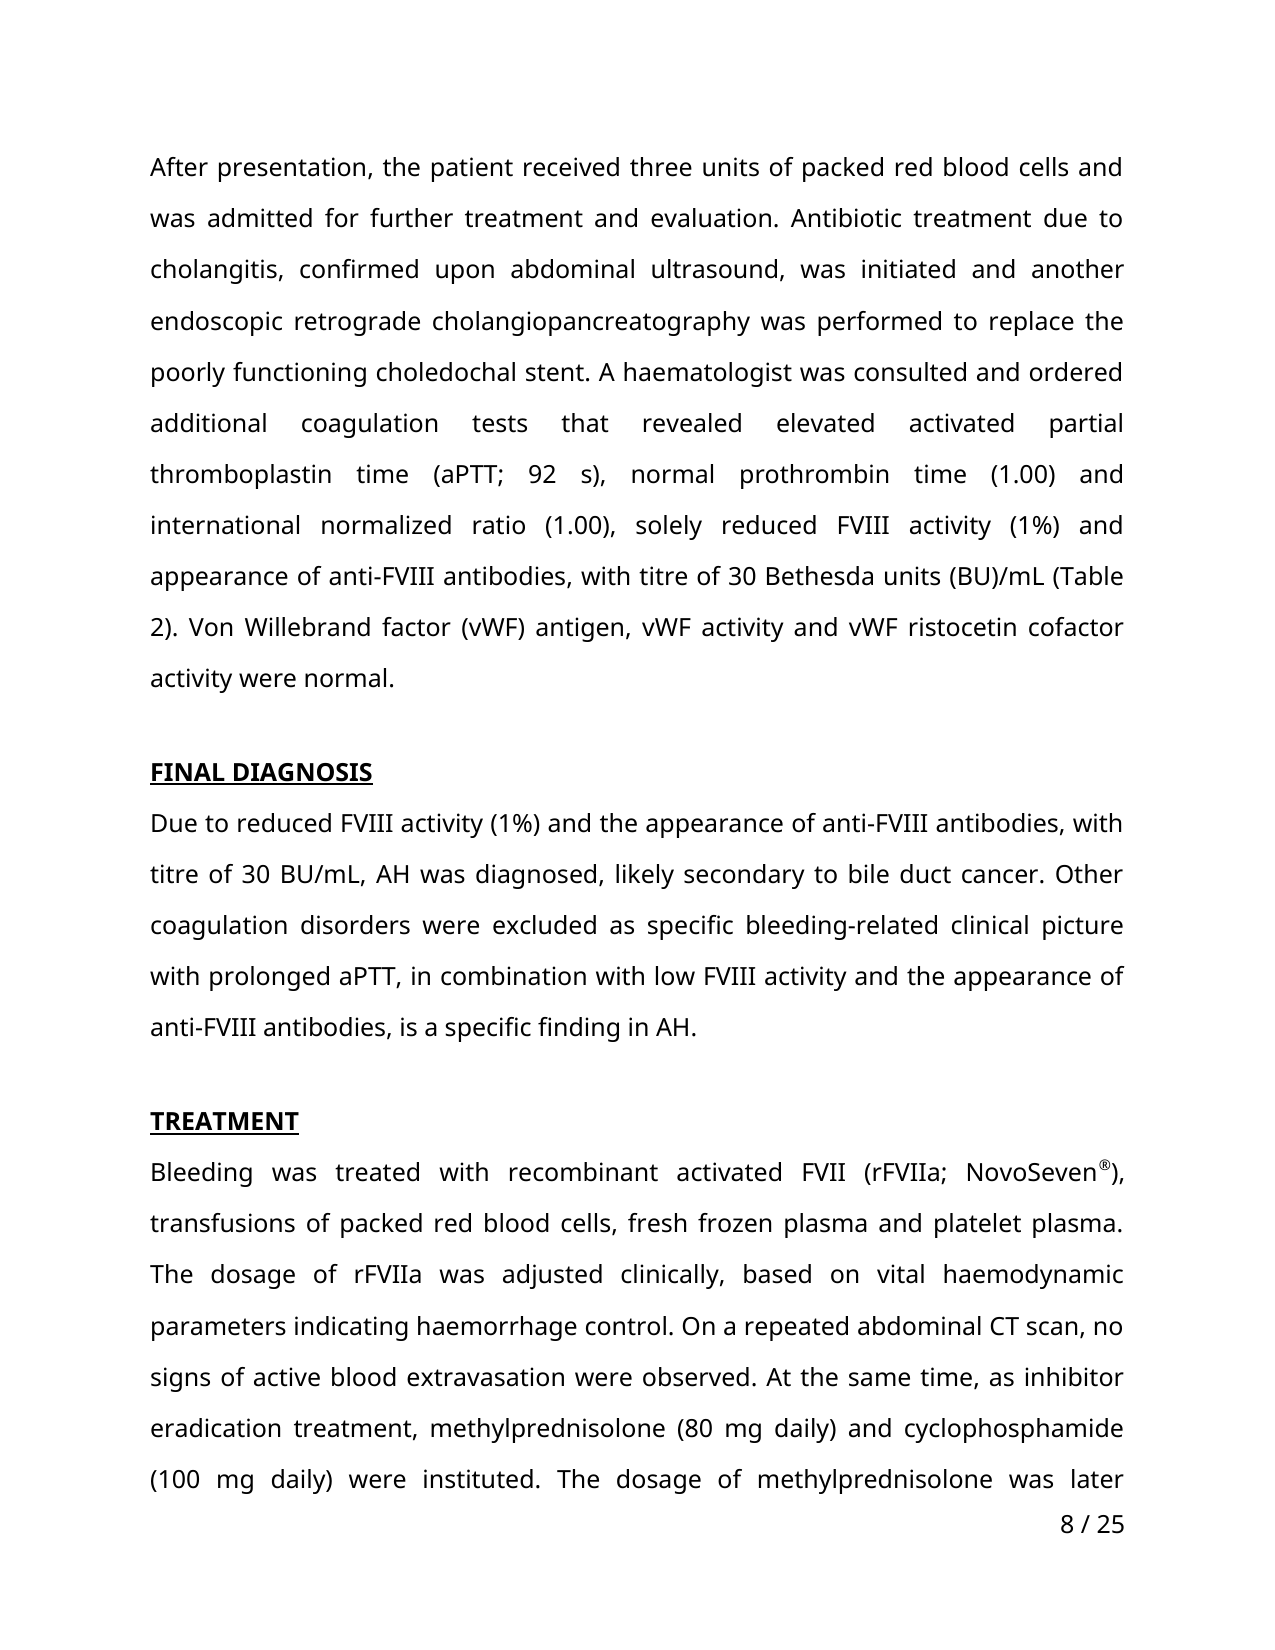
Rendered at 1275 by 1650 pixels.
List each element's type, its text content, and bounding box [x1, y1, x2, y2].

text Due to reduced FVIII activity (1%) and the appearance of anti-FVIII antibodies, with titre of 30 BU/mL, AH was diagnosed, likely secondary to bile duct cancer. Other coagulation disorders were excluded as specific bleeding-related clinical picture with prolonged aPTT, in combination with low FVIII activity and the appearance of anti-FVIII antibodies, is a specific finding in AH. [150, 806, 1125, 1044]
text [150, 1155, 1125, 1495]
text TREATMENT [150, 1104, 1125, 1138]
text FINAL DIAGNOSIS [150, 754, 1125, 789]
text After presentation, the patient received three units of packed red blood cells and was admitted for further treatment and evaluation. Antibiotic treatment due to cholangitis, confirmed upon abdominal ultrasound, was initiated and another endoscopic retrograde cholangiopancreatography was performed to replace the poorly functioning choledochal stent. A haematologist was consulted and ordered additional coagulation tests that revealed elevated activated partial thromboplastin time (aPTT; 92 s), normal prothrombin time (1.00) and international normalized ratio (1.00), solely reduced FVIII activity (1%) and appearance of anti-FVIII antibodies, with titre of 30 Bethesda units (BU)/mL (Table 2). Von Willebrand factor (vWF) antigen, vWF activity and vWF ristocetin cofactor activity were normal. [150, 150, 1125, 694]
